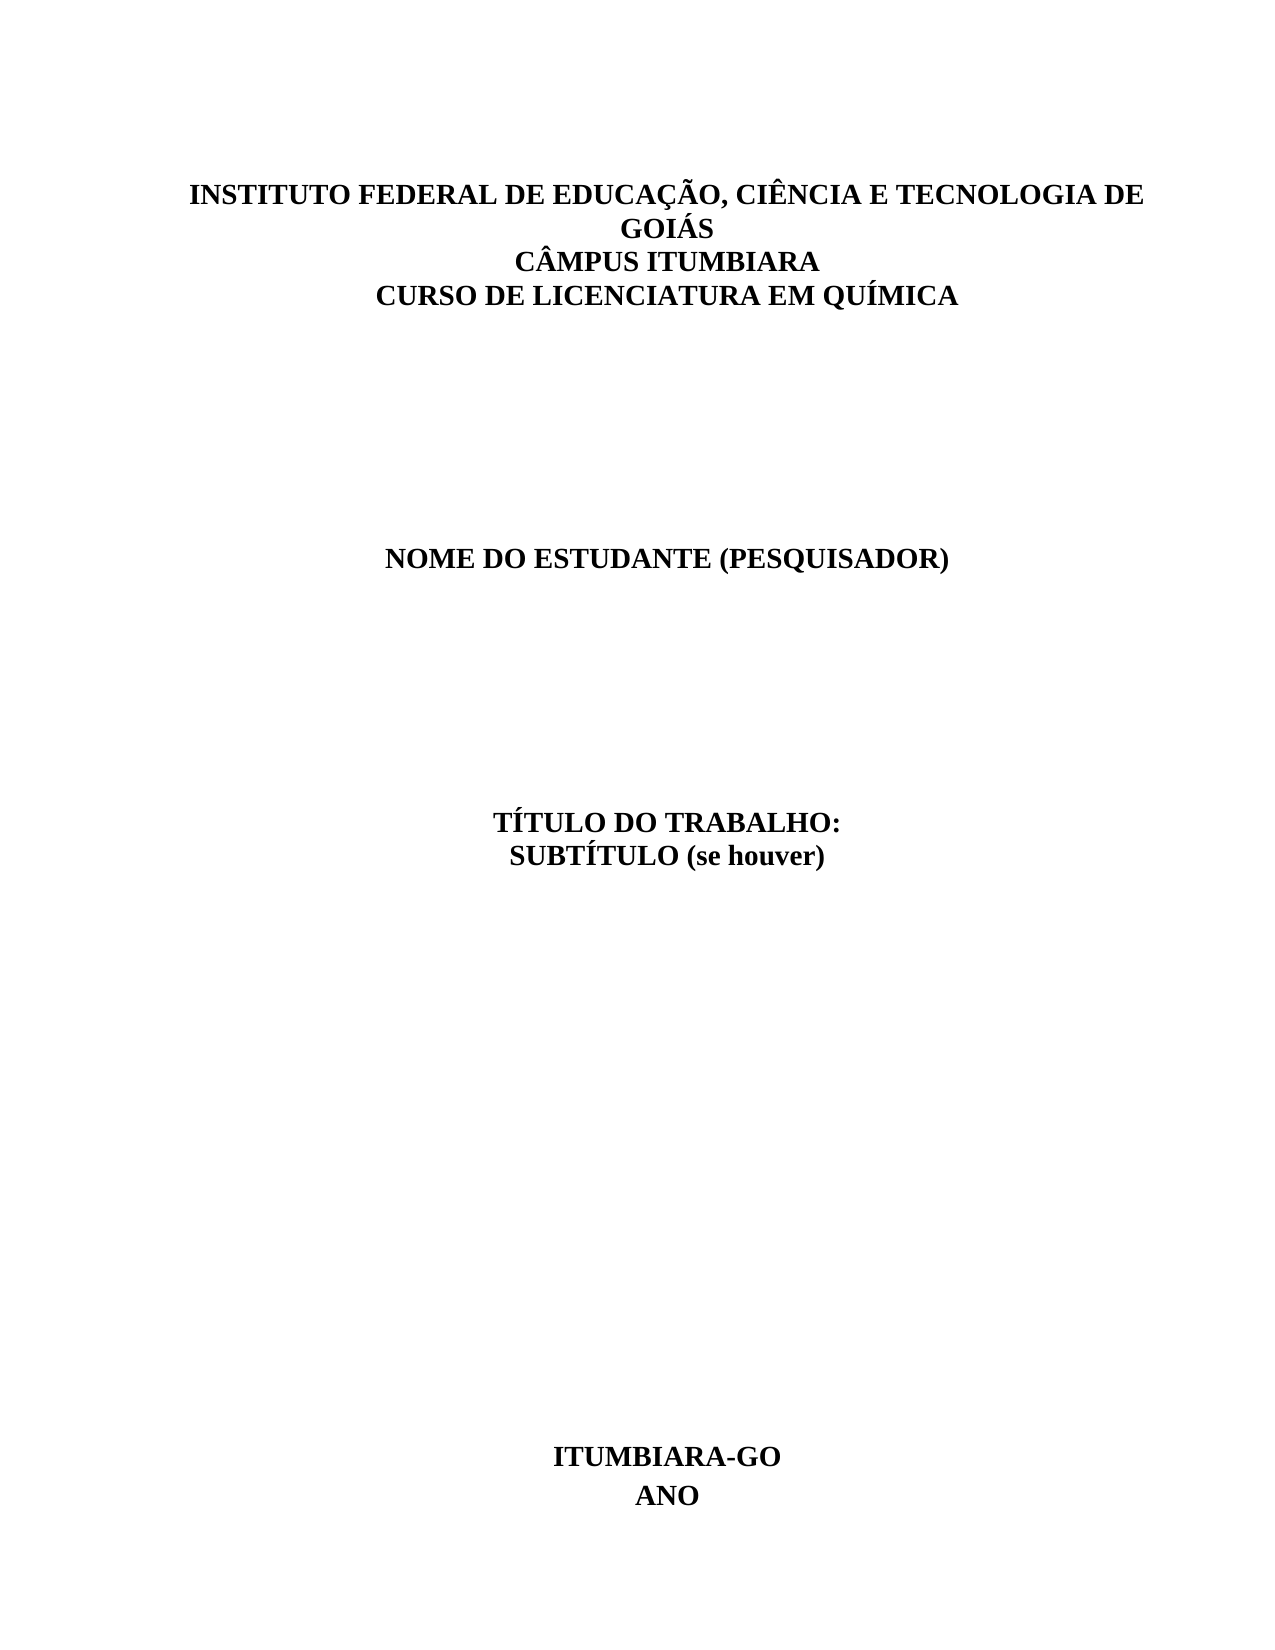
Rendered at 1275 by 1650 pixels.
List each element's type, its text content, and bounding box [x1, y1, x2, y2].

text INSTITUTO FEDERAL DE EDUCAÇÃO, CIÊNCIA E TECNOLOGIA DE GOIÁS [177, 177, 1157, 244]
text NOME DO ESTUDANTE (PESQUISADOR) [177, 541, 1157, 575]
text CÂMPUS ITUMBIARA [177, 244, 1157, 278]
text CURSO DE LICENCIATURA EM QUÍMICA [177, 278, 1157, 311]
text SUBTÍTULO (se houver) [177, 838, 1157, 872]
text TÍTULO DO TRABALHO: [177, 805, 1157, 838]
text ANO [177, 1478, 1157, 1511]
text ITUMBIARA-GO [177, 1439, 1157, 1473]
